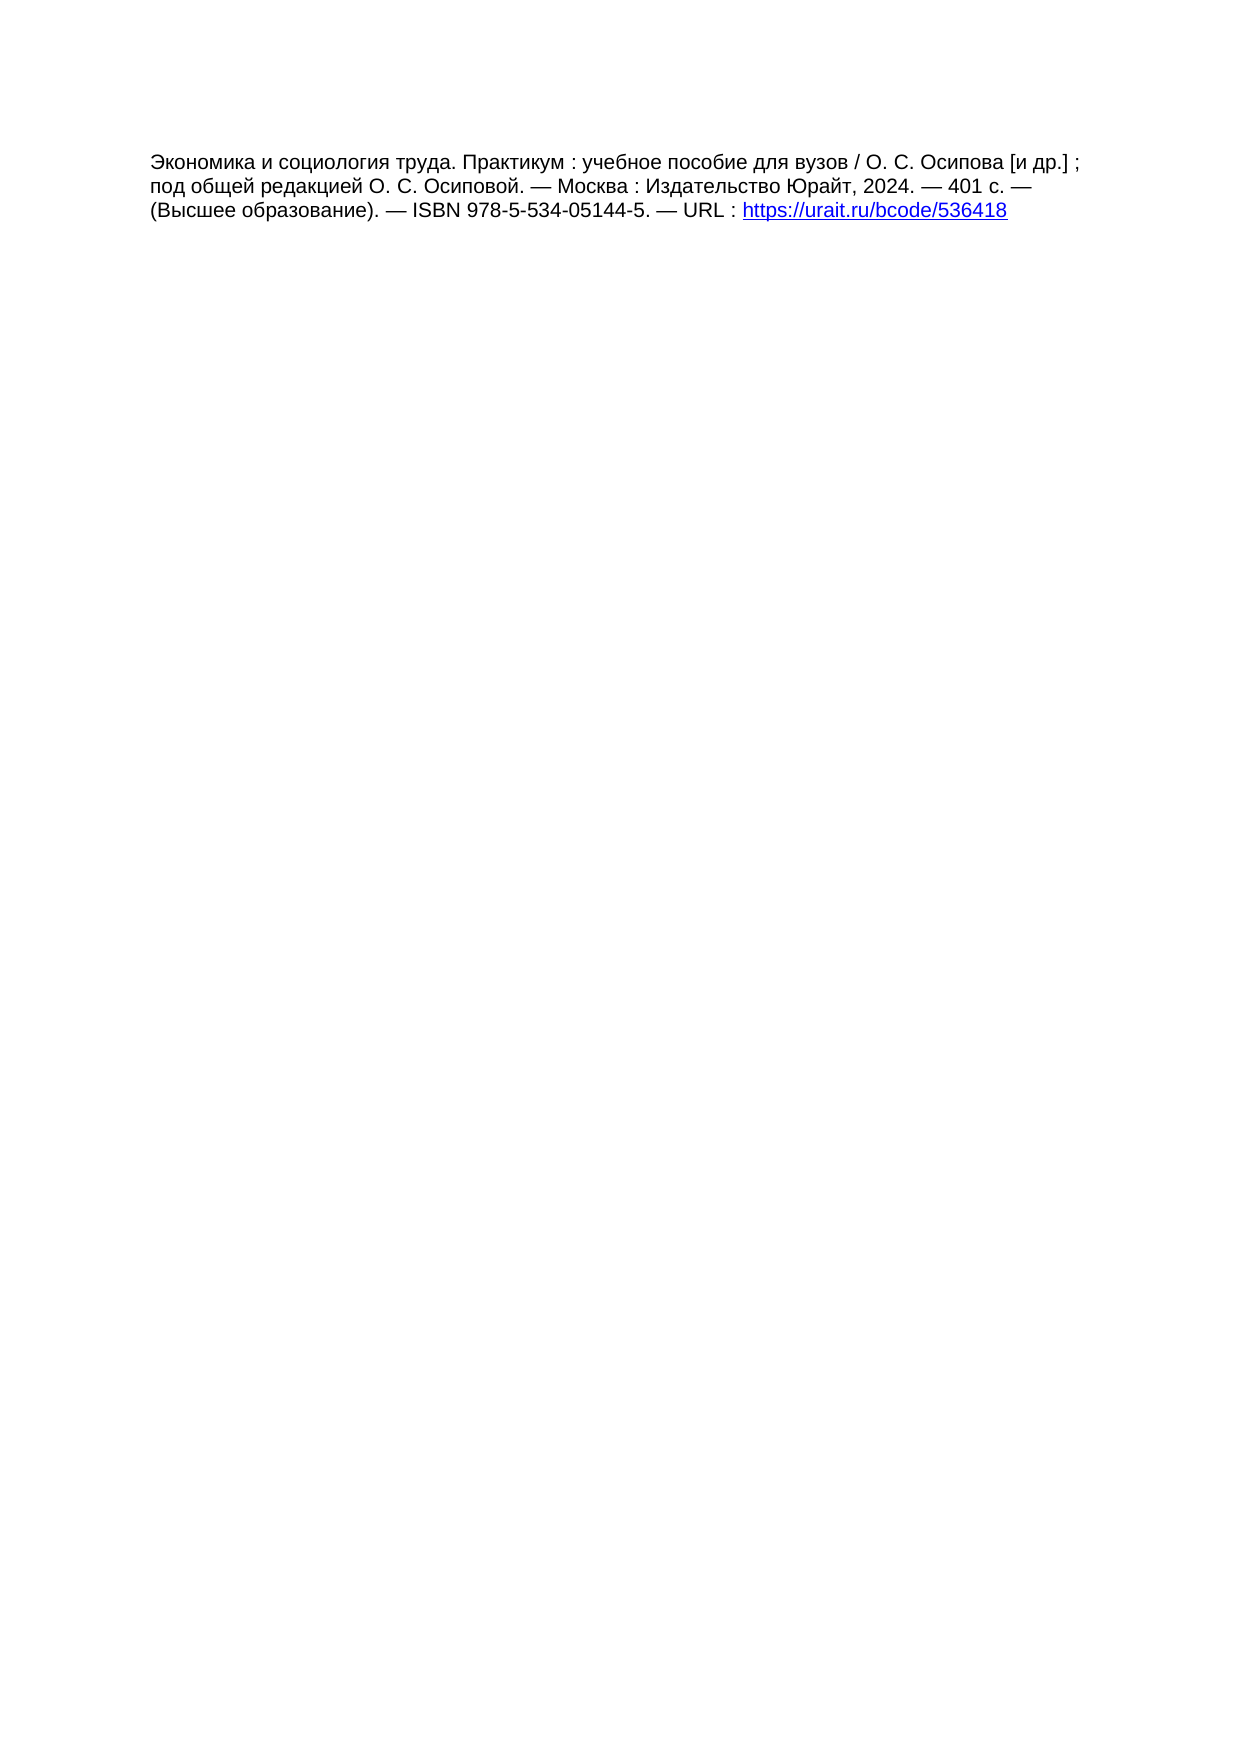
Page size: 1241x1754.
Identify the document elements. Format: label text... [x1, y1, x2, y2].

text Экономика и социология труда. Практикум : учебное пособие для вузов / О. С. Осипова [и др.] ; под общей редакцией О. С. Осиповой. — Москва : Издательство Юрайт, 2024. — 401 с. — (Высшее образование). — ISBN 978-5-534-05144-5. — URL : https://urait.ru/bcode/536418 [150, 150, 1090, 222]
